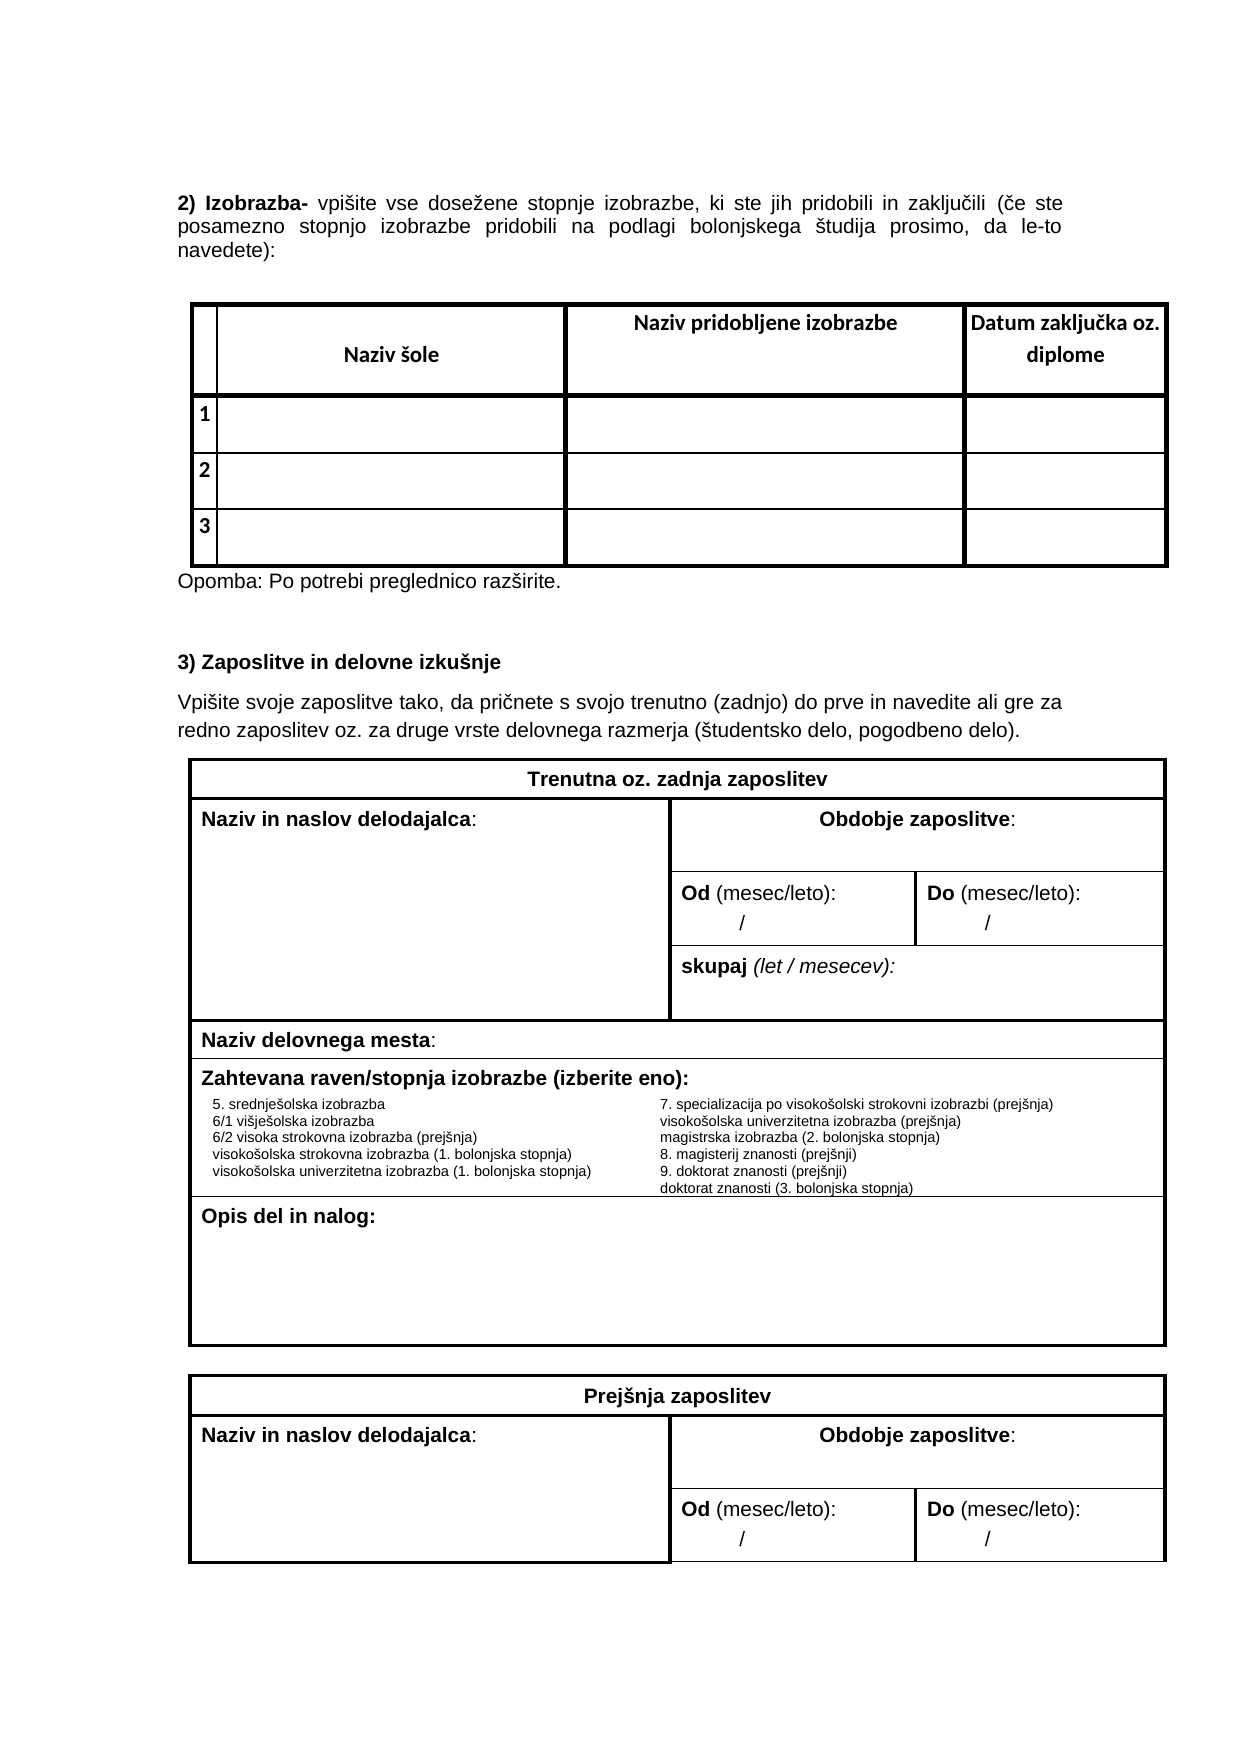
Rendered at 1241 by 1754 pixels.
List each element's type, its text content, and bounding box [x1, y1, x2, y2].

table_cell 2 [194, 454, 216, 508]
table_cell skupaj (let / mesecev): [672, 946, 1163, 1018]
text 2) Izobrazba- vpišite vse dosežene stopnje izobrazbe, ki ste jih pridobili in zaključili (če ste posamezno stopnjo izobrazbe pridobili na podlagi bolonjskega študija prosimo, da le-to navedete): [177, 190, 1063, 262]
text Vpišite svoje zaposlitve tako, da pričnete s svojo trenutno (zadnjo) do prve in navedite ali gre za redno zaposlitev oz. za druge vrste delovnega razmerja (študentsko delo, pogodbeno delo). [177, 690, 1063, 742]
table_cell Do (mesec/leto): / [917, 872, 1163, 945]
table_header Trenutna oz. zadnja zaposlitev [192, 761, 1163, 797]
table_cell 3 [194, 510, 216, 564]
table_cell [568, 510, 962, 564]
table_cell Zahtevana raven/stopnja izobrazbe (izberite eno): [192, 1059, 1163, 1196]
table_header Naziv šole [218, 307, 563, 393]
table_cell [967, 398, 1164, 452]
text 3) Zaposlitve in delovne izkušnje [177, 650, 1063, 674]
table_cell Naziv in naslov delodajalca: [192, 800, 668, 1018]
table_cell Do (mesec/leto): / [917, 1489, 1163, 1561]
table_cell Opis del in nalog: [192, 1197, 1163, 1344]
table_cell [967, 454, 1164, 508]
table_cell [218, 454, 563, 508]
table_header Prejšnja zaposlitev [192, 1377, 1163, 1414]
table_cell Od (mesec/leto): / [672, 1489, 914, 1561]
table_cell Naziv in naslov delodajalca: [192, 1417, 668, 1561]
table_cell 1 [194, 398, 216, 452]
table_header Datum zaključka oz. diplome [967, 307, 1164, 393]
table_cell [218, 398, 563, 452]
table_cell Od (mesec/leto): / [672, 872, 914, 945]
table_cell [568, 454, 962, 508]
table_cell Obdobje zaposlitve: [672, 800, 1163, 871]
table_header [194, 307, 216, 393]
table_cell [967, 510, 1164, 564]
table_header Naziv pridobljene izobrazbe [568, 307, 962, 393]
text Opomba: Po potrebi preglednico razširite. [177, 568, 1063, 592]
table_cell [568, 398, 962, 452]
table_cell Obdobje zaposlitve: [672, 1417, 1163, 1487]
table_cell [218, 510, 563, 564]
table_cell Naziv delovnega mesta: [192, 1022, 1163, 1058]
